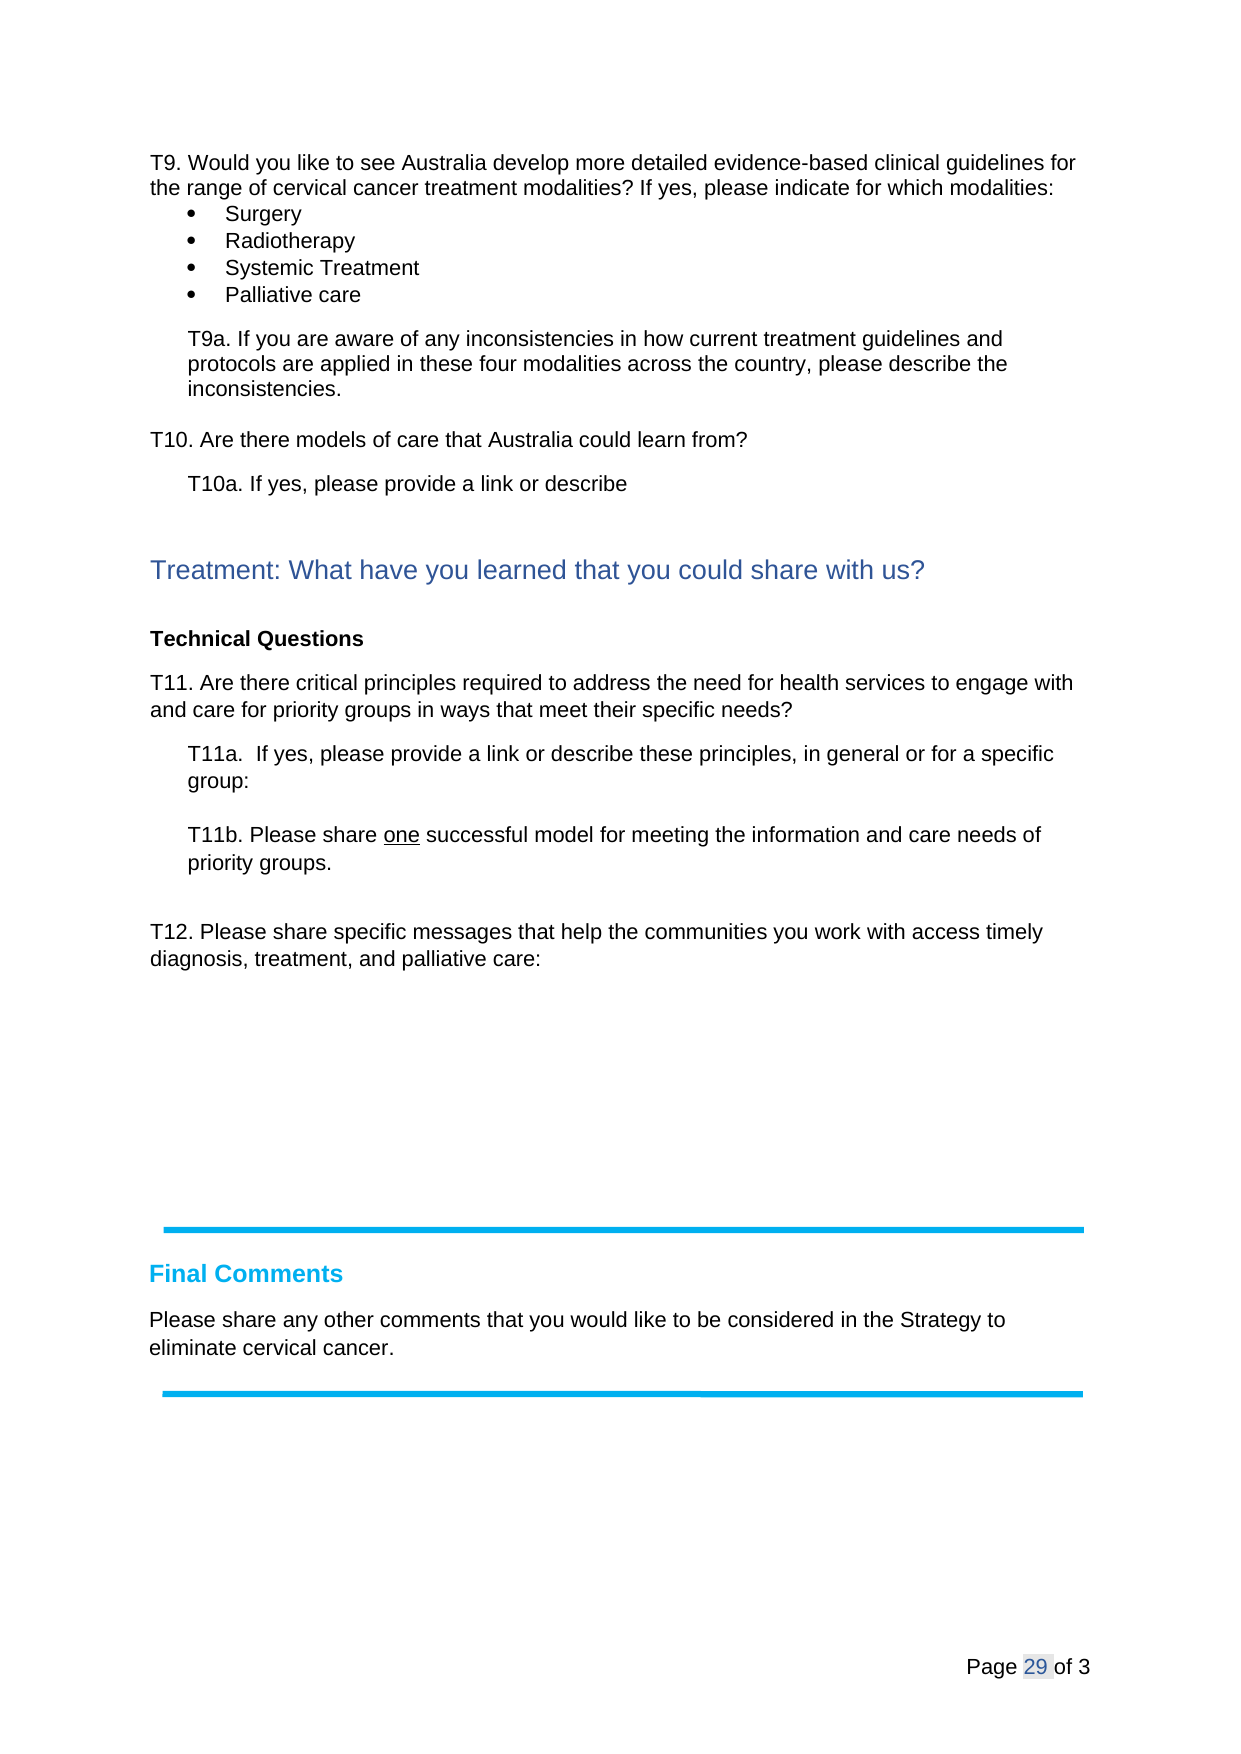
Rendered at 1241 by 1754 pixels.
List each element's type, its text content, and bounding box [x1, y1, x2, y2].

text T12. Please share specific messages that help the communities you work with access timely diagnosis, treatment, and palliative care: [150, 919, 1090, 971]
list T11b. Please share one successful model for meeting the information and care needs of priority groups. [187, 822, 1090, 875]
list Surgery [187, 200, 1090, 226]
text T9a. If you are aware of any inconsistencies in how current treatment guidelines and protocols are applied in these four modalities across the country, please describe the inconsistencies. [187, 326, 1090, 427]
list T11a. If yes, please provide a link or describe these principles, in general or for a specific group: [187, 741, 1090, 793]
text T11. Are there critical principles required to address the need for health services to engage with and care for priority groups in ways that meet their specific needs? [150, 670, 1090, 722]
list Palliative care [187, 282, 1090, 307]
list T10a. If yes, please provide a link or describe [187, 471, 1090, 523]
text Technical Questions [150, 626, 1090, 651]
list Systemic Treatment [187, 255, 1090, 280]
subtitle Treatment: What have you learned that you could share with us? [150, 554, 1090, 585]
text T10. Are there models of care that Australia could learn from? [150, 427, 1090, 452]
text T9. Would you like to see Australia develop more detailed evidence-based clinical guidelines for the range of cervical cancer treatment modalities? If yes, please indicate for which modalities: [150, 150, 1090, 200]
list Radiotherapy [187, 228, 1090, 253]
